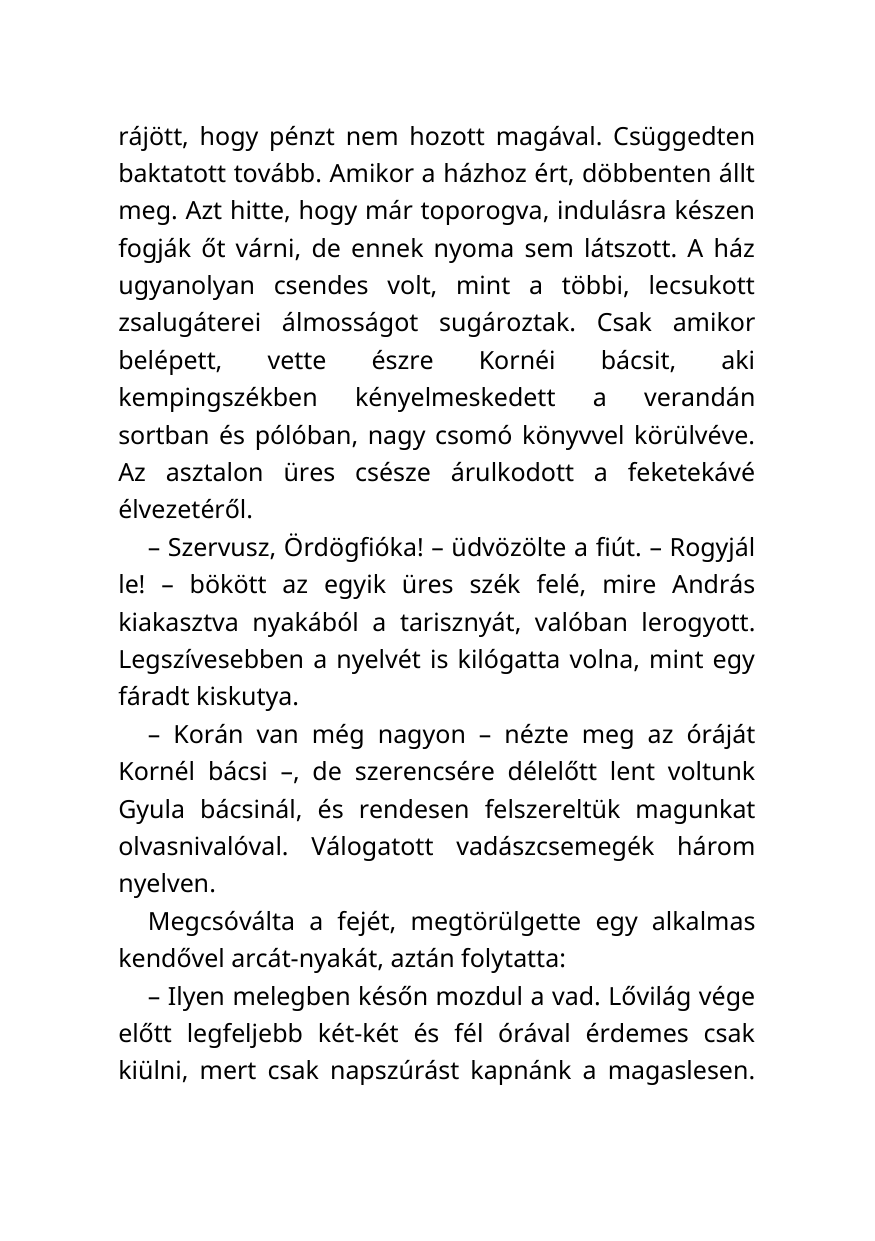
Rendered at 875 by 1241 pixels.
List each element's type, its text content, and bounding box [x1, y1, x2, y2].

text – Korán van még nagyon – nézte meg az óráját Kornél bácsi –, de szerencsére délelőtt lent voltunk Gyula bácsinál, és rendesen felszereltük magunkat olvasnivalóval. Válogatott vadászcsemegék három nyelven. [118, 716, 756, 900]
text – Szervusz, Ördögfióka! – üdvözölte a fiút. – Rogyjál le! – bökött az egyik üres szék felé, mire András kiakasztva nyakából a tarisznyát, valóban lerogyott. Legszívesebben a nyelvét is kilógatta volna, mint egy fáradt kiskutya. [118, 529, 756, 713]
text Megcsóválta a fejét, megtörülgette egy alkalmas kendővel arcát-nyakát, aztán folytatta: [118, 903, 756, 975]
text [118, 118, 756, 526]
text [118, 978, 756, 1087]
